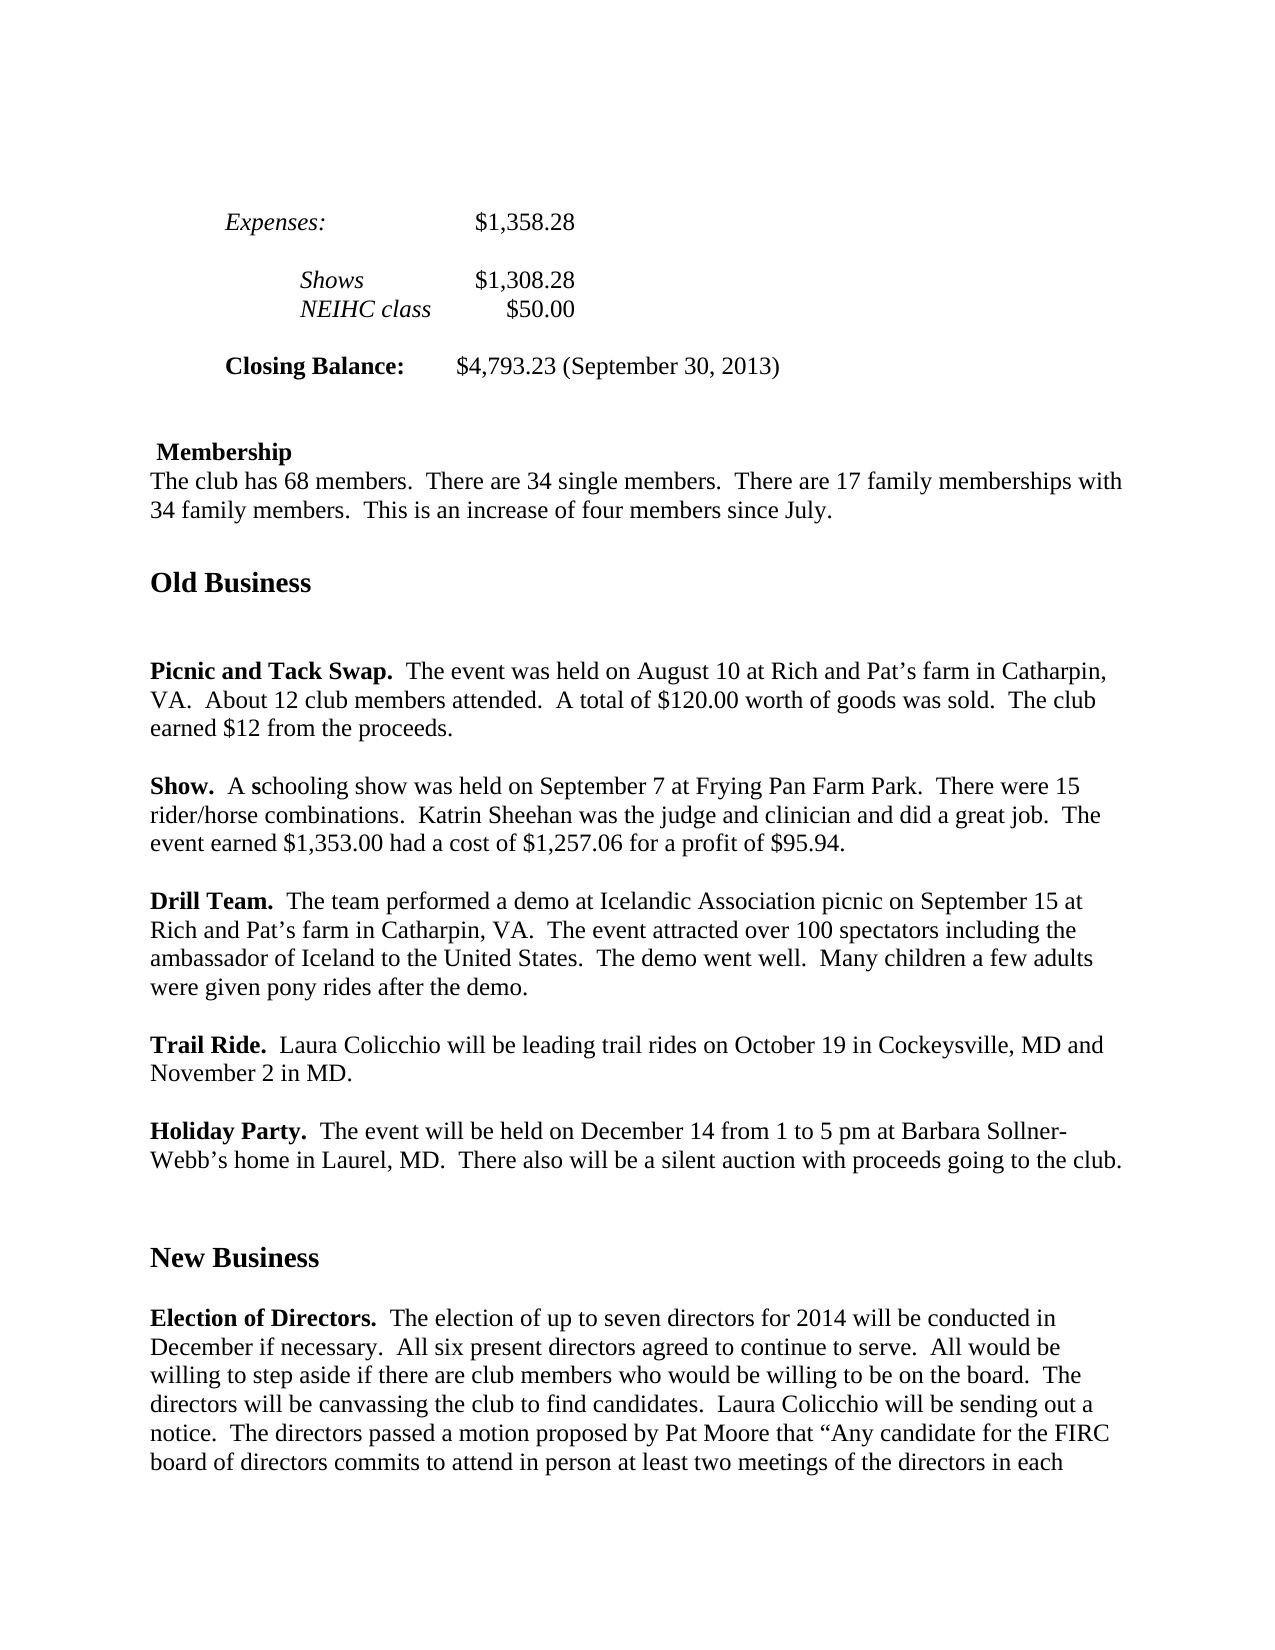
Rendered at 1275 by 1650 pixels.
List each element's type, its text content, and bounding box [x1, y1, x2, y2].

text Holiday Party. The event will be held on December 14 from 1 to 5 pm at Barbara Sollner-Webb’s home in Laurel, MD. There also will be a silent auction with proceeds going to the club. [150, 1116, 1125, 1173]
text Membership [150, 437, 1125, 466]
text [150, 1303, 1125, 1475]
text NEIHC class $50.00 [225, 294, 1125, 322]
text Closing Balance: $4,793.23 (September 30, 2013) [225, 351, 1125, 380]
text Picnic and Tack Swap. The event was held on August 10 at Rich and Pat’s farm in Catharpin, VA. About 12 club members attended. A total of $120.00 worth of goods was sold. The club earned $12 from the proceeds. [150, 656, 1125, 742]
text Expenses: $1,358.28 [225, 207, 1125, 236]
text New Business [150, 1241, 1125, 1274]
text Shows $1,308.28 [225, 265, 1125, 294]
text Show. A schooling show was held on September 7 at Frying Pan Farm Park. There were 15 rider/horse combinations. Katrin Sheehan was the judge and clinician and did a great job. The event earned $1,353.00 had a cost of $1,257.06 for a profit of $95.94. [150, 771, 1125, 857]
text Old Business [150, 565, 1125, 598]
text Trail Ride. Laura Colicchio will be leading trail rides on October 19 in Cockeysville, MD and November 2 in MD. [150, 1030, 1125, 1087]
text The club has 68 members. There are 34 single members. There are 17 family memberships with 34 family members. This is an increase of four members since July. [150, 466, 1125, 524]
text Drill Team. The team performed a demo at Icelandic Association picnic on September 15 at Rich and Pat’s farm in Catharpin, VA. The event attracted over 100 spectators including the ambassador of Iceland to the United States. The demo went well. Many children a few adults were given pony rides after the demo. [150, 886, 1125, 1001]
